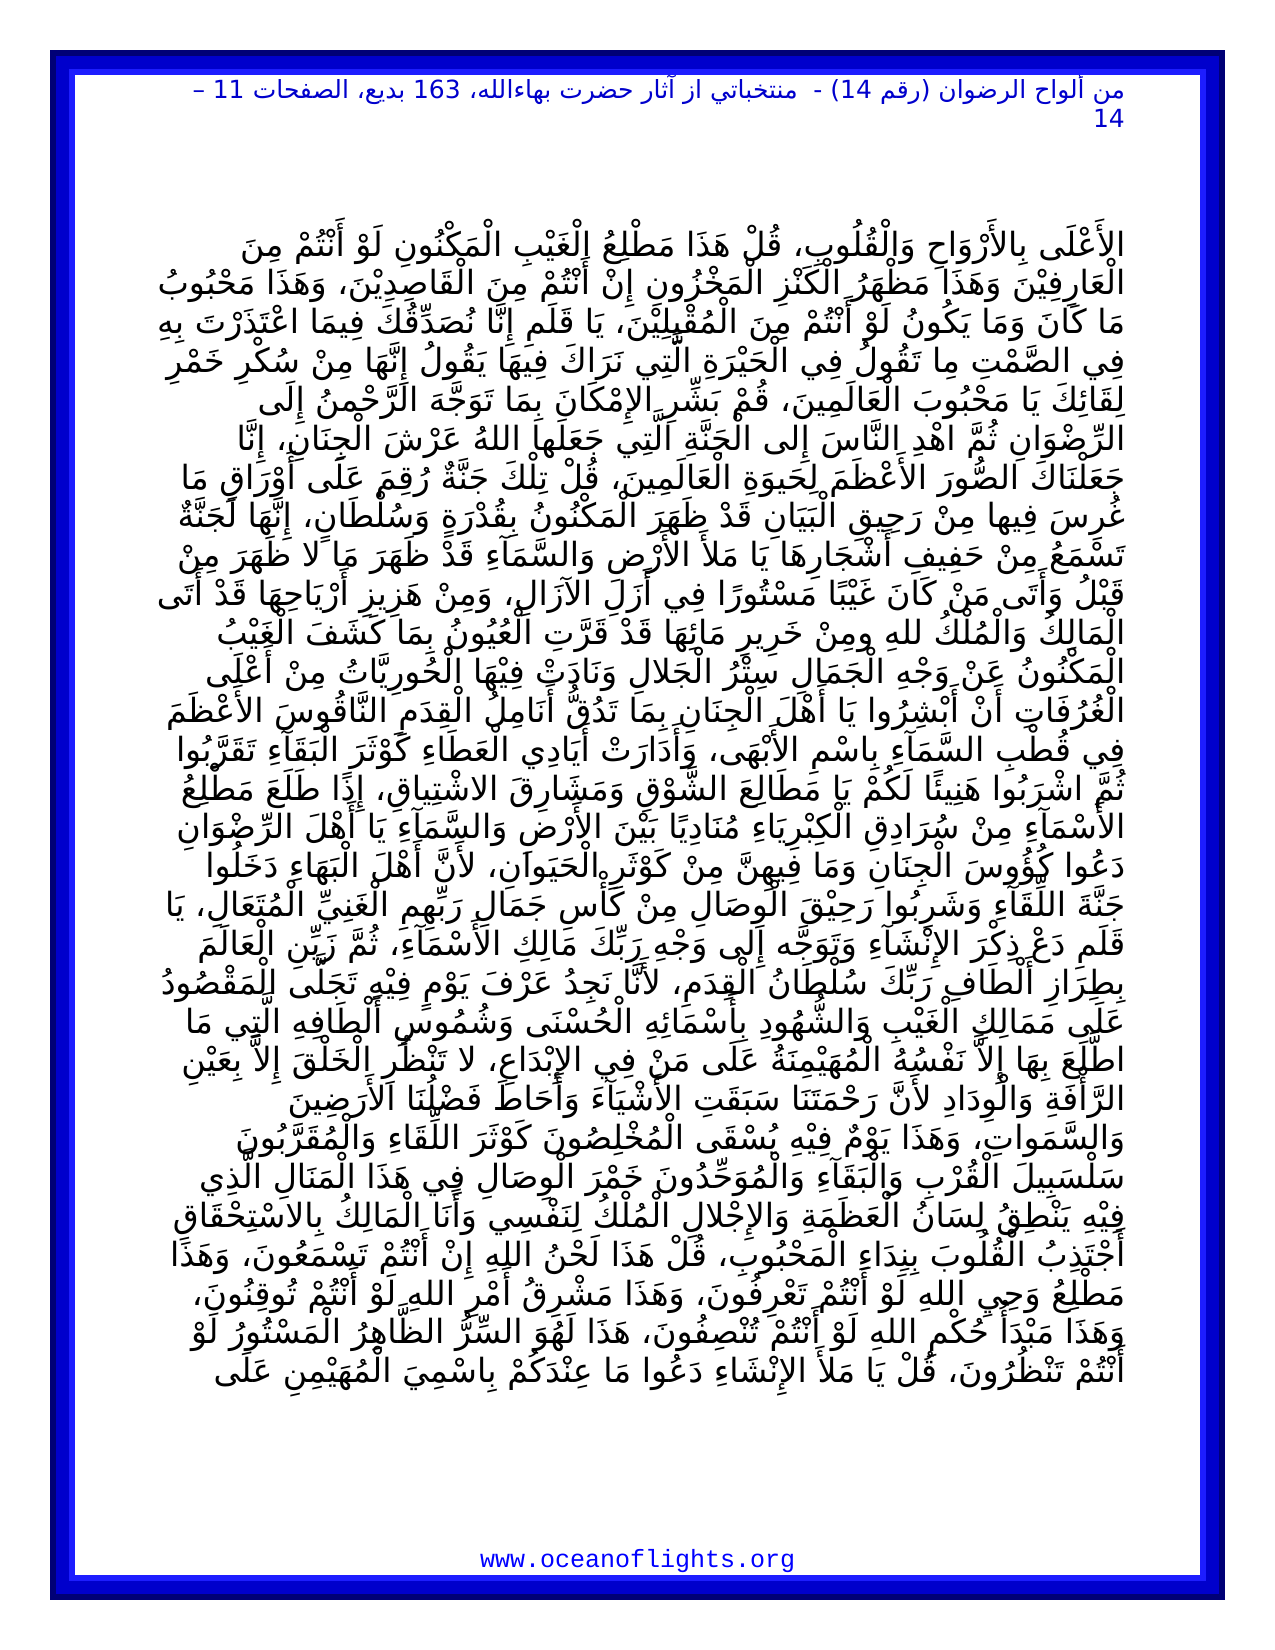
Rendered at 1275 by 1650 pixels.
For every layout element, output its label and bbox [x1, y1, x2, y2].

text [150, 225, 1125, 1391]
